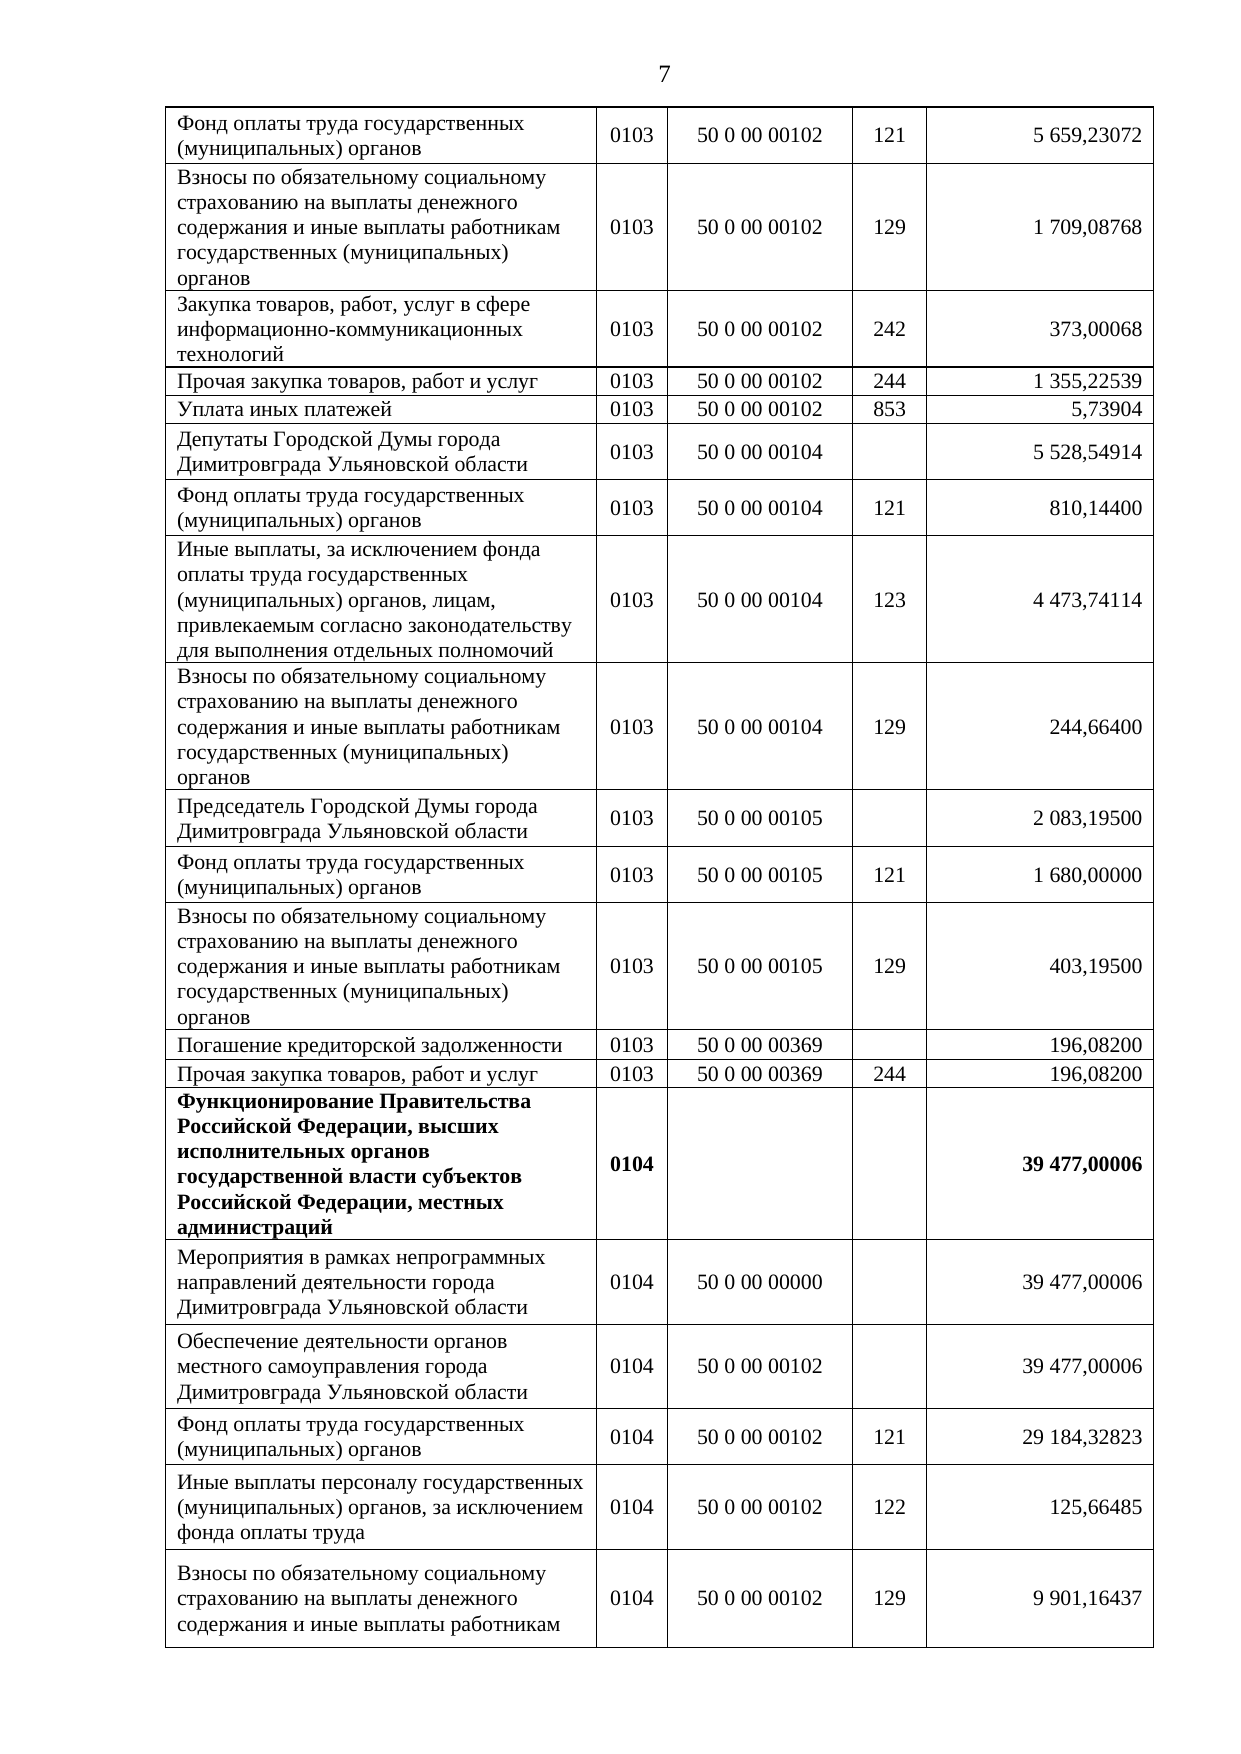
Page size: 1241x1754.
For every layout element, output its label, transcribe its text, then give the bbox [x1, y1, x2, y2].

table_cell 29 184,32823 [927, 1409, 1153, 1464]
table_cell Фонд оплаты труда государственных (муниципальных) органов [166, 847, 596, 902]
table_cell 50 0 00 00102 [668, 1409, 852, 1464]
table_cell 0103 [597, 424, 667, 479]
table_cell Уплата иных платежей [166, 396, 596, 423]
table_cell 0103 [597, 536, 667, 662]
table_cell 50 0 00 00105 [668, 790, 852, 846]
table_cell 50 0 00 00102 [668, 164, 852, 290]
table_cell Председатель Городской Думы города Димитровграда Ульяновской области [166, 790, 596, 846]
table_cell [853, 1030, 926, 1059]
table_cell 1 680,00000 [927, 847, 1153, 902]
table_cell Фонд оплаты труда государственных (муниципальных) органов [166, 108, 596, 163]
table_cell 39 477,00006 [927, 1325, 1153, 1408]
table_cell Погашение кредиторской задолженности [166, 1030, 596, 1059]
table_cell 50 0 00 00104 [668, 663, 852, 789]
table_cell 0103 [597, 291, 667, 366]
table_cell [853, 1088, 926, 1239]
table_cell 373,00068 [927, 291, 1153, 366]
table_cell 5 528,54914 [927, 424, 1153, 479]
table_cell 1 709,08768 [927, 164, 1153, 290]
table_cell Прочая закупка товаров, работ и услуг [166, 368, 596, 394]
table_cell 121 [853, 1409, 926, 1464]
table_cell 121 [853, 847, 926, 902]
table_cell [853, 1240, 926, 1323]
table_cell 244 [853, 1060, 926, 1087]
table_cell 50 0 00 00105 [668, 903, 852, 1029]
table_cell 129 [853, 903, 926, 1029]
table_cell 0103 [597, 396, 667, 423]
table_cell 50 0 00 00102 [668, 1465, 852, 1548]
table_cell 50 0 00 00105 [668, 847, 852, 902]
table_cell [853, 1325, 926, 1408]
table_cell Взносы по обязательному социальному страхованию на выплаты денежного содержания и иные выплаты работникам государственных (муниципальных) органов [166, 164, 596, 290]
table_cell 0103 [597, 663, 667, 789]
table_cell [166, 1550, 596, 1647]
table_cell Иные выплаты персоналу государственных (муниципальных) органов, за исключением фонда оплаты труда [166, 1465, 596, 1548]
table_cell 5 659,23072 [927, 108, 1153, 163]
table_cell 0103 [597, 480, 667, 535]
table_cell Фонд оплаты труда государственных (муниципальных) органов [166, 480, 596, 535]
table_cell 122 [853, 1465, 926, 1548]
table_cell 0103 [597, 903, 667, 1029]
table_cell 2 083,19500 [927, 790, 1153, 846]
table_cell 242 [853, 291, 926, 366]
table_cell 50 0 00 00102 [668, 1550, 852, 1647]
table_cell Взносы по обязательному социальному страхованию на выплаты денежного содержания и иные выплаты работникам государственных (муниципальных) органов [166, 663, 596, 789]
table_cell 50 0 00 00102 [668, 396, 852, 423]
table_cell 39 477,00006 [927, 1240, 1153, 1323]
table_cell 0104 [597, 1088, 667, 1239]
table_cell 0103 [597, 368, 667, 394]
table_cell Иные выплаты, за исключением фонда оплаты труда государственных (муниципальных) органов, лицам, привлекаемым согласно законодательству для выполнения отдельных полномочий [166, 536, 596, 662]
table_cell 129 [853, 1550, 926, 1647]
table_cell Депутаты Городской Думы города Димитровграда Ульяновской области [166, 424, 596, 479]
table_cell 0104 [597, 1465, 667, 1548]
table_cell 0103 [597, 790, 667, 846]
table_cell 853 [853, 396, 926, 423]
table_cell 50 0 00 00102 [668, 291, 852, 366]
table_cell 810,14400 [927, 480, 1153, 535]
table_cell [853, 424, 926, 479]
table_cell 9 901,16437 [927, 1550, 1153, 1647]
table_cell 1 355,22539 [927, 368, 1153, 394]
table_cell Мероприятия в рамках непрограммных направлений деятельности города Димитровграда Ульяновской области [166, 1240, 596, 1323]
table_cell 0104 [597, 1409, 667, 1464]
table_cell 0104 [597, 1550, 667, 1647]
table_cell 50 0 00 00102 [668, 368, 852, 394]
table_cell 129 [853, 164, 926, 290]
table_cell 403,19500 [927, 903, 1153, 1029]
table_cell 5,73904 [927, 396, 1153, 423]
table_cell 50 0 00 00102 [668, 108, 852, 163]
table_cell Функционирование Правительства Российской Федерации, высших исполнительных органов государственной власти субъектов Российской Федерации, местных администраций [166, 1088, 596, 1239]
table_cell Взносы по обязательному социальному страхованию на выплаты денежного содержания и иные выплаты работникам государственных (муниципальных) органов [166, 903, 596, 1029]
table_cell 0103 [597, 1030, 667, 1059]
table_cell 50 0 00 00369 [668, 1030, 852, 1059]
table_cell 4 473,74114 [927, 536, 1153, 662]
table_cell 121 [853, 480, 926, 535]
table_cell 0103 [597, 847, 667, 902]
table_cell 0104 [597, 1325, 667, 1408]
table_cell 50 0 00 00104 [668, 480, 852, 535]
table_cell [853, 790, 926, 846]
table_cell 39 477,00006 [927, 1088, 1153, 1239]
table_cell 50 0 00 00104 [668, 424, 852, 479]
table_cell 125,66485 [927, 1465, 1153, 1548]
table_cell 121 [853, 108, 926, 163]
table_cell 129 [853, 663, 926, 789]
table_cell 0104 [597, 1240, 667, 1323]
table_cell 50 0 00 00104 [668, 536, 852, 662]
table_cell Прочая закупка товаров, работ и услуг [166, 1060, 596, 1087]
table_cell 50 0 00 00369 [668, 1060, 852, 1087]
table_cell 244,66400 [927, 663, 1153, 789]
table_cell 0103 [597, 164, 667, 290]
table_cell 244 [853, 368, 926, 394]
table_cell Закупка товаров, работ, услуг в сфере информационно-коммуникационных технологий [166, 291, 596, 366]
table_cell 196,08200 [927, 1060, 1153, 1087]
table_cell Фонд оплаты труда государственных (муниципальных) органов [166, 1409, 596, 1464]
table_cell 0103 [597, 108, 667, 163]
table_cell 0103 [597, 1060, 667, 1087]
table_cell [668, 1088, 852, 1239]
table_cell Обеспечение деятельности органов местного самоуправления города Димитровграда Ульяновской области [166, 1325, 596, 1408]
table_cell 123 [853, 536, 926, 662]
table_cell 50 0 00 00000 [668, 1240, 852, 1323]
table_cell 196,08200 [927, 1030, 1153, 1059]
table_cell 50 0 00 00102 [668, 1325, 852, 1408]
